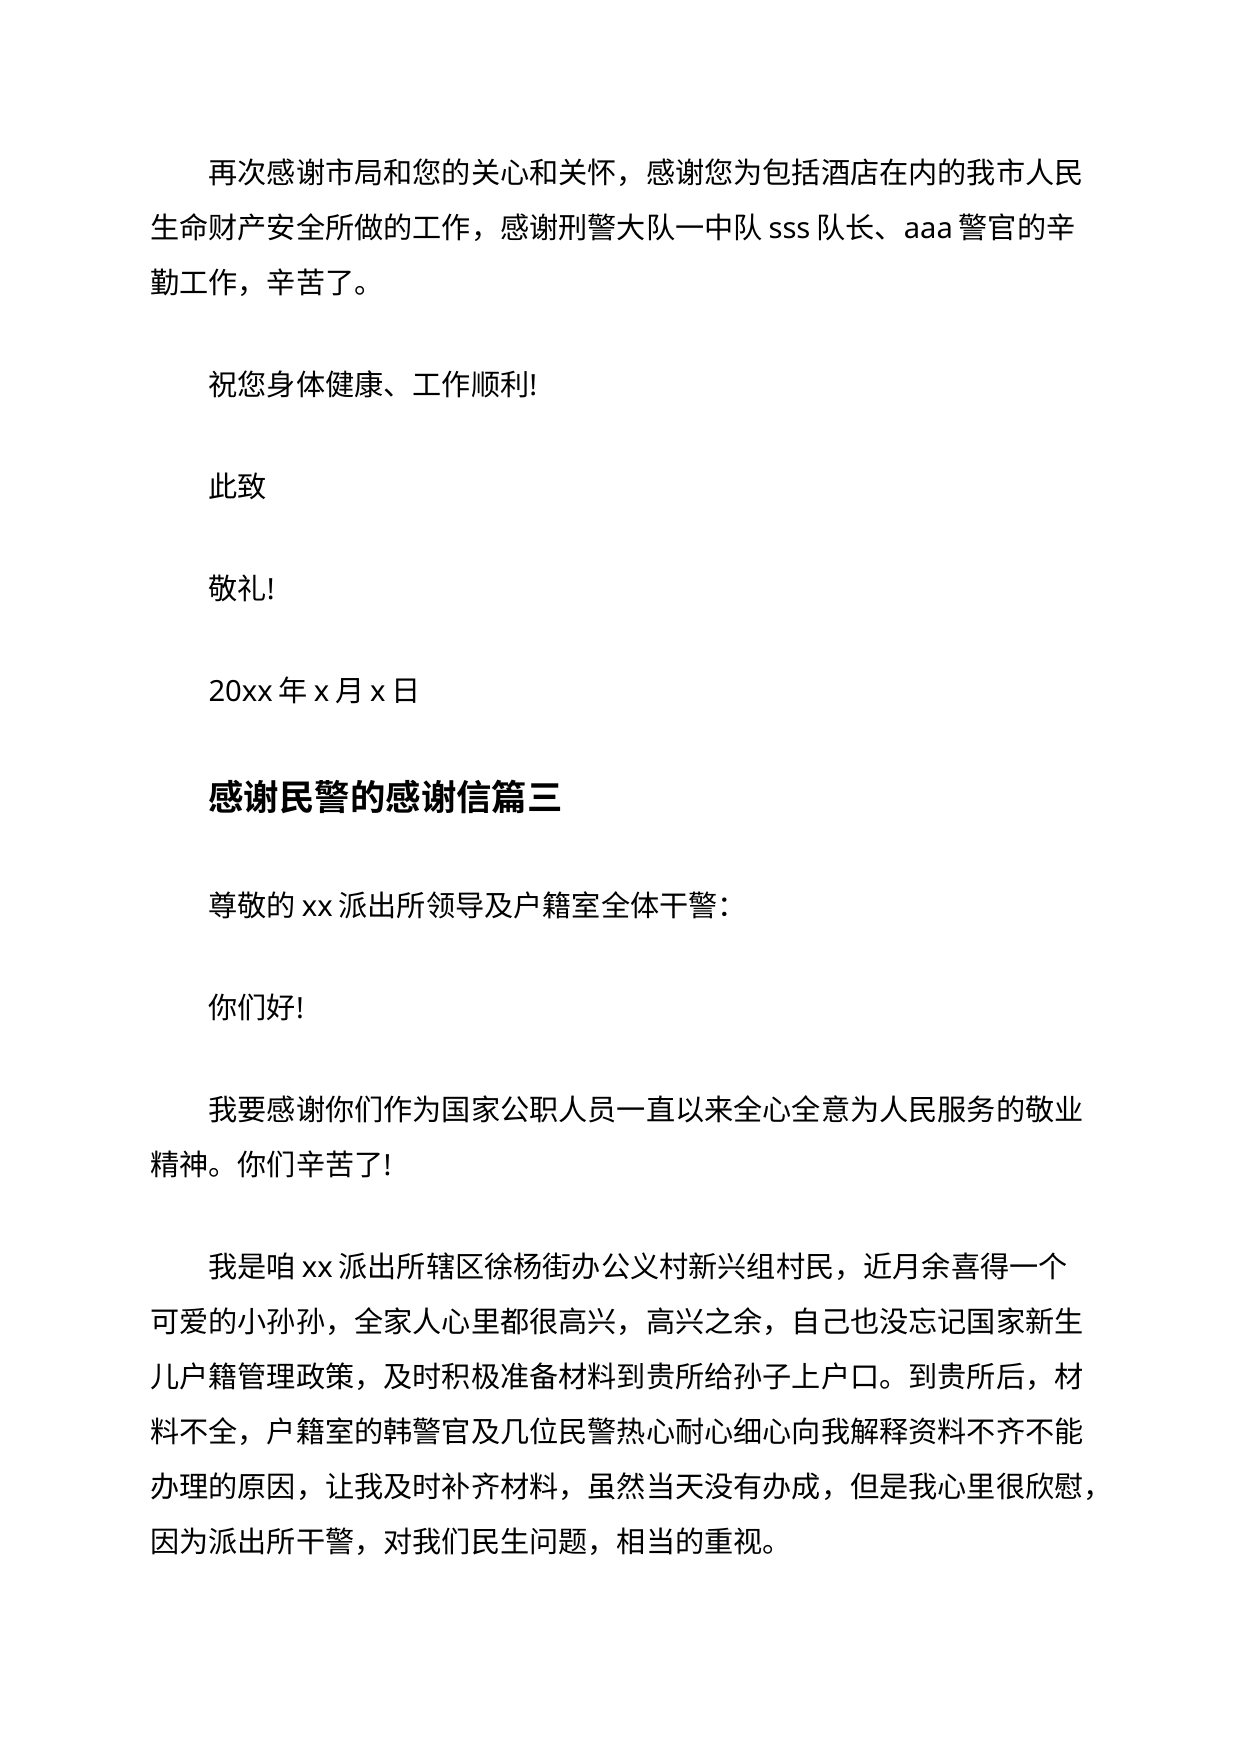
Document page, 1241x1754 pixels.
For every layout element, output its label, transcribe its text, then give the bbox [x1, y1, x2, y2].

text 我要感谢你们作为国家公职人员一直以来全心全意为人民服务的敬业精神。你们辛苦了! [150, 1087, 1090, 1184]
text 此致 [150, 464, 1090, 506]
text 祝您身体健康、工作顺利! [150, 362, 1090, 404]
text 20xx年x月x日 [150, 667, 1090, 710]
text 感谢民警的感谢信篇三 [150, 769, 1090, 821]
text 我是咱xx派出所辖区徐杨街办公义村新兴组村民，近月余喜得一个可爱的小孙孙，全家人心里都很高兴，高兴之余，自己也没忘记国家新生儿户籍管理政策，及时积极准备材料到贵所给孙子上户口。到贵所后，材料不全，户籍室的韩警官及几位民警热心耐心细心向我解释资料不齐不能办理的原因，让我及时补齐材料，虽然当天没有办成，但是我心里很欣慰，因为派出所干警，对我们民生问题，相当的重视。 [150, 1244, 1090, 1561]
text 再次感谢市局和您的关心和关怀，感谢您为包括酒店在内的我市人民生命财产安全所做的工作，感谢刑警大队一中队sss队长、aaa警官的辛勤工作，辛苦了。 [150, 150, 1090, 302]
text 敬礼! [150, 565, 1090, 608]
text 你们好! [150, 985, 1090, 1027]
text 尊敬的xx派出所领导及户籍室全体干警： [150, 883, 1090, 925]
